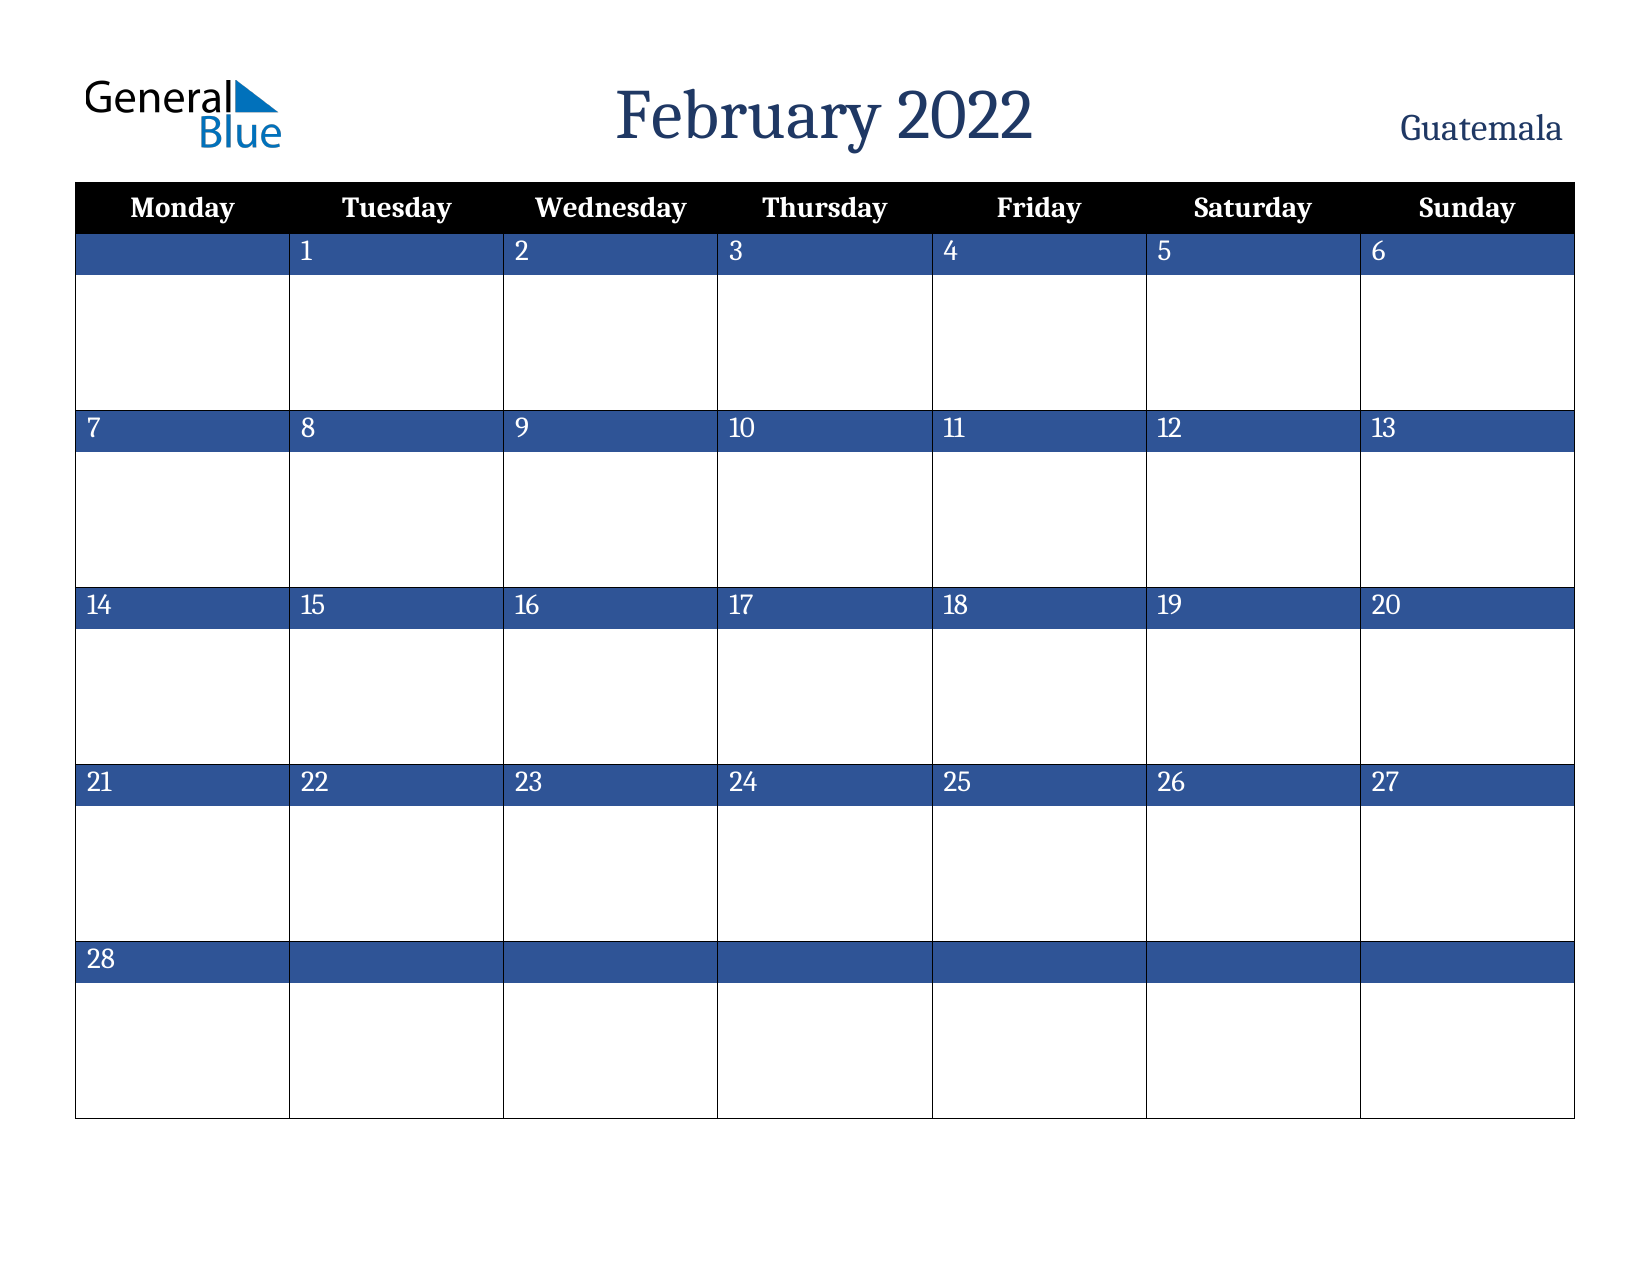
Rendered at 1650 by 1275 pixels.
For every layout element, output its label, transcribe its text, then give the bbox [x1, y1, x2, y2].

table_cell Friday [933, 183, 1146, 233]
table_cell [718, 942, 932, 983]
table_cell 7 [76, 411, 289, 452]
table_cell [933, 629, 1146, 764]
table_cell 8 [290, 411, 503, 452]
table_cell Tuesday [290, 183, 503, 233]
table_cell [504, 275, 717, 410]
table_cell [933, 942, 1146, 983]
table_cell [933, 275, 1146, 410]
table_cell [290, 275, 503, 410]
table_cell 10 [718, 411, 932, 452]
table_cell [290, 942, 503, 983]
table_cell [933, 452, 1146, 587]
table_cell [504, 983, 717, 1118]
table_cell [1361, 275, 1574, 410]
table_cell 21 [76, 765, 289, 806]
table_cell 11 [933, 411, 1146, 452]
table_cell [1147, 275, 1360, 410]
table_cell [933, 983, 1146, 1118]
table_cell 17 [718, 588, 932, 629]
table_cell 16 [504, 588, 717, 629]
table_cell [504, 806, 717, 941]
table_header [76, 75, 503, 182]
table_cell [718, 452, 932, 587]
table_cell 20 [1361, 588, 1574, 629]
table_cell [718, 629, 932, 764]
table_cell [290, 452, 503, 587]
table_cell [1147, 452, 1360, 587]
table_cell [1361, 983, 1574, 1118]
table_cell [718, 983, 932, 1118]
table_cell [718, 806, 932, 941]
table_cell 4 [933, 234, 1146, 275]
table_cell [1361, 806, 1574, 941]
table_cell 19 [1147, 588, 1360, 629]
table_cell 2 [504, 234, 717, 275]
table_cell 24 [718, 765, 932, 806]
table_cell 5 [1147, 234, 1360, 275]
table_cell 26 [1147, 765, 1360, 806]
table_cell [718, 275, 932, 410]
table_cell 28 [76, 942, 289, 983]
table_cell Wednesday [504, 183, 717, 233]
table_cell [1147, 983, 1360, 1118]
table_cell [1361, 942, 1574, 983]
table_cell [290, 629, 503, 764]
table_cell 12 [1147, 411, 1360, 452]
table_cell 22 [290, 765, 503, 806]
picture [86, 80, 281, 148]
table_cell [76, 983, 289, 1118]
table_cell 27 [1361, 765, 1574, 806]
table_cell [76, 629, 289, 764]
table_cell [290, 983, 503, 1118]
table_cell [76, 452, 289, 587]
table_cell [1147, 942, 1360, 983]
table_cell Saturday [1147, 183, 1360, 233]
table_cell [76, 806, 289, 941]
table_cell [76, 275, 289, 410]
table_header Guatemala [1146, 75, 1574, 182]
table_cell [504, 942, 717, 983]
table_cell [1361, 629, 1574, 764]
table_header February 2022 [504, 75, 1146, 182]
table_cell 3 [718, 234, 932, 275]
table_cell 9 [504, 411, 717, 452]
table_cell [1147, 806, 1360, 941]
table_cell [1361, 452, 1574, 587]
table_cell 6 [1361, 234, 1574, 275]
table_cell 18 [933, 588, 1146, 629]
table_cell 25 [933, 765, 1146, 806]
table_cell 13 [1361, 411, 1574, 452]
table_cell [504, 452, 717, 587]
table_cell 23 [504, 765, 717, 806]
table_cell [290, 806, 503, 941]
table_cell [933, 806, 1146, 941]
table_cell 1 [290, 234, 503, 275]
table_cell Thursday [718, 183, 932, 233]
table_cell [1147, 629, 1360, 764]
table_cell Monday [76, 183, 289, 233]
table_cell 15 [290, 588, 503, 629]
table_cell [76, 234, 289, 275]
table_cell Sunday [1361, 183, 1574, 233]
table_cell [504, 629, 717, 764]
table_cell 14 [76, 588, 289, 629]
